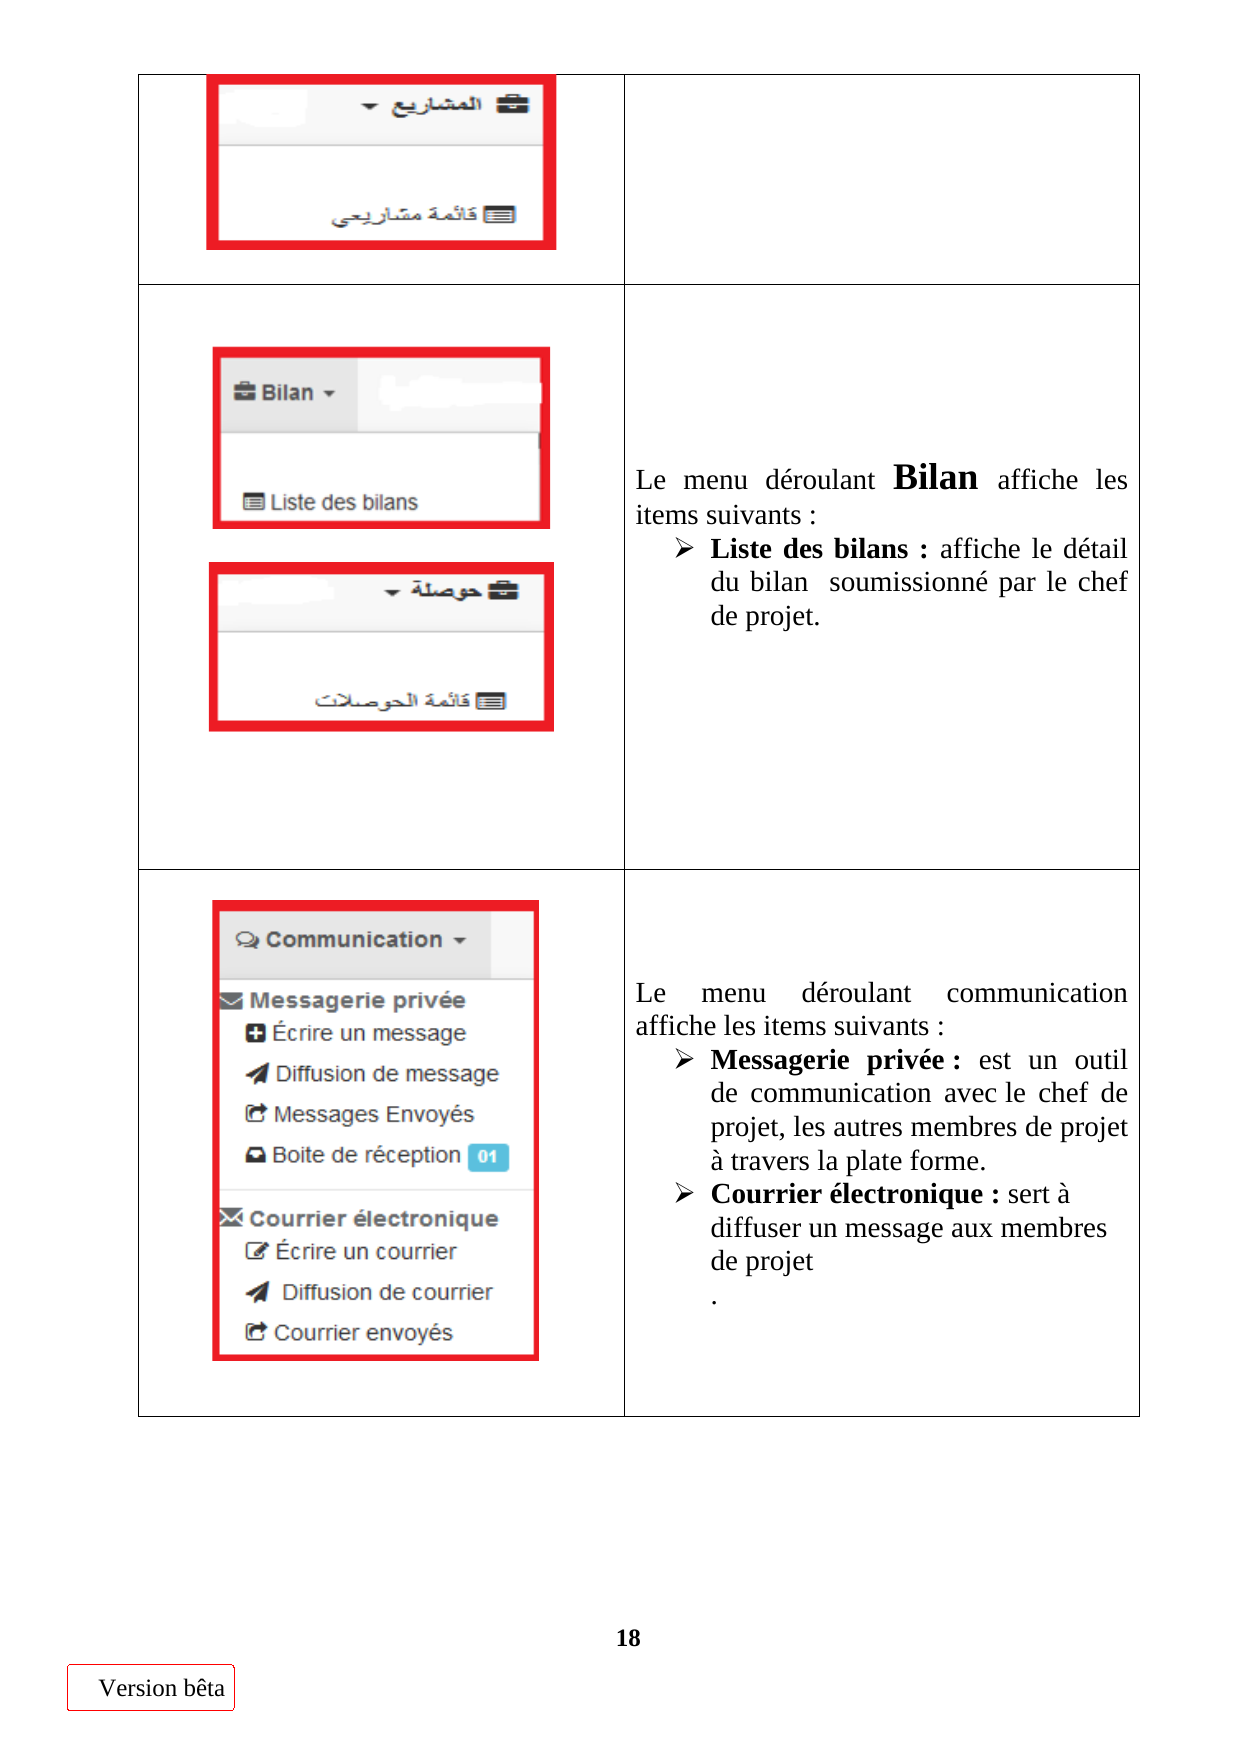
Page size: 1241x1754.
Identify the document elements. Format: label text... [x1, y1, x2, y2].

table_cell Le menu déroulant Bilan affiche les items suivants : Liste des bilans : affiche le détail du bilan soumissionné par le chef de projet. [625, 285, 1139, 868]
picture [208, 562, 554, 735]
picture [206, 74, 557, 250]
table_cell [625, 75, 1139, 283]
picture [212, 344, 551, 529]
table_cell [139, 75, 624, 283]
table_cell [139, 285, 624, 868]
table_cell [139, 870, 624, 1416]
picture [210, 900, 539, 1358]
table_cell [625, 870, 1139, 1416]
